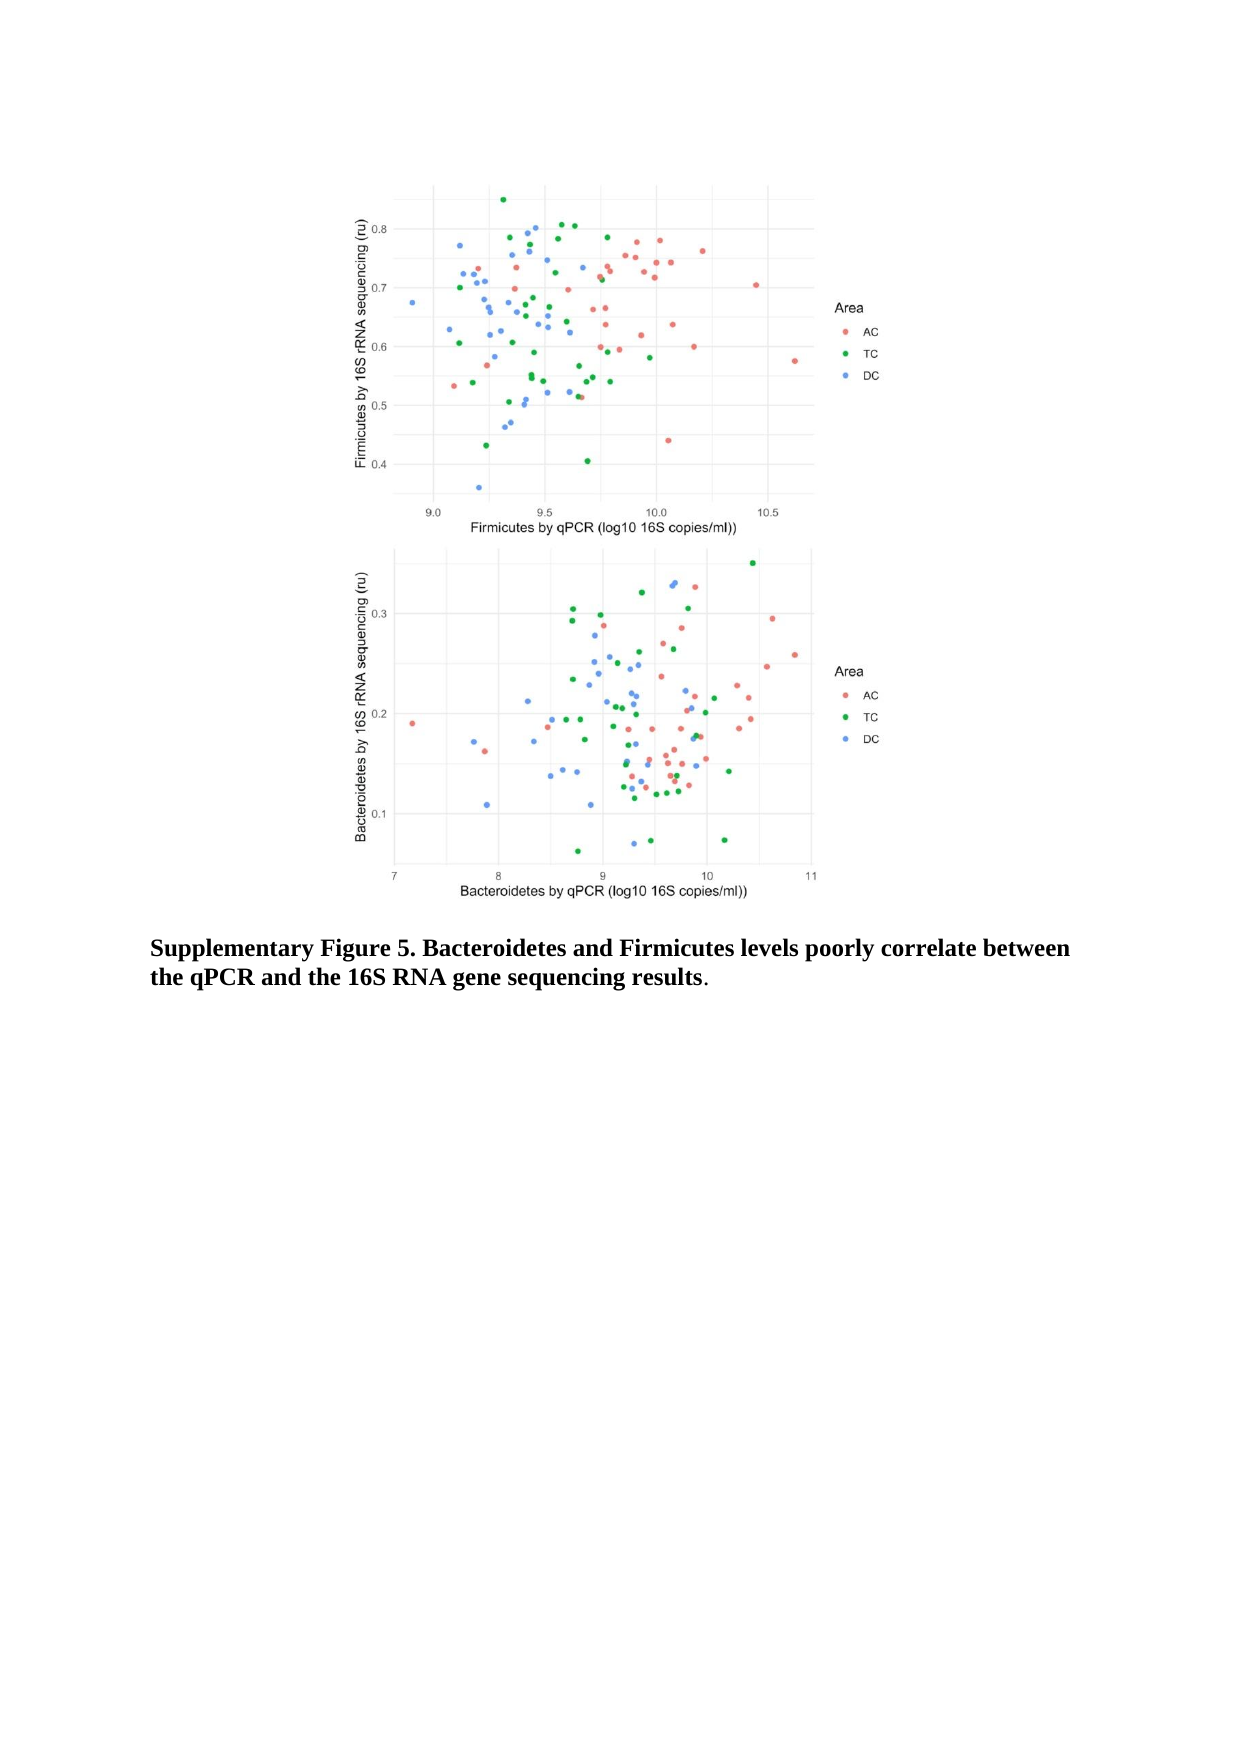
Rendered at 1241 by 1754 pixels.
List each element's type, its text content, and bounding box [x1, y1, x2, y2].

picture [348, 178, 893, 905]
text Supplementary Figure 5. Bacteroidetes and Firmicutes levels poorly correlate between the qPCR and the 16S RNA gene sequencing results. [150, 933, 1090, 991]
